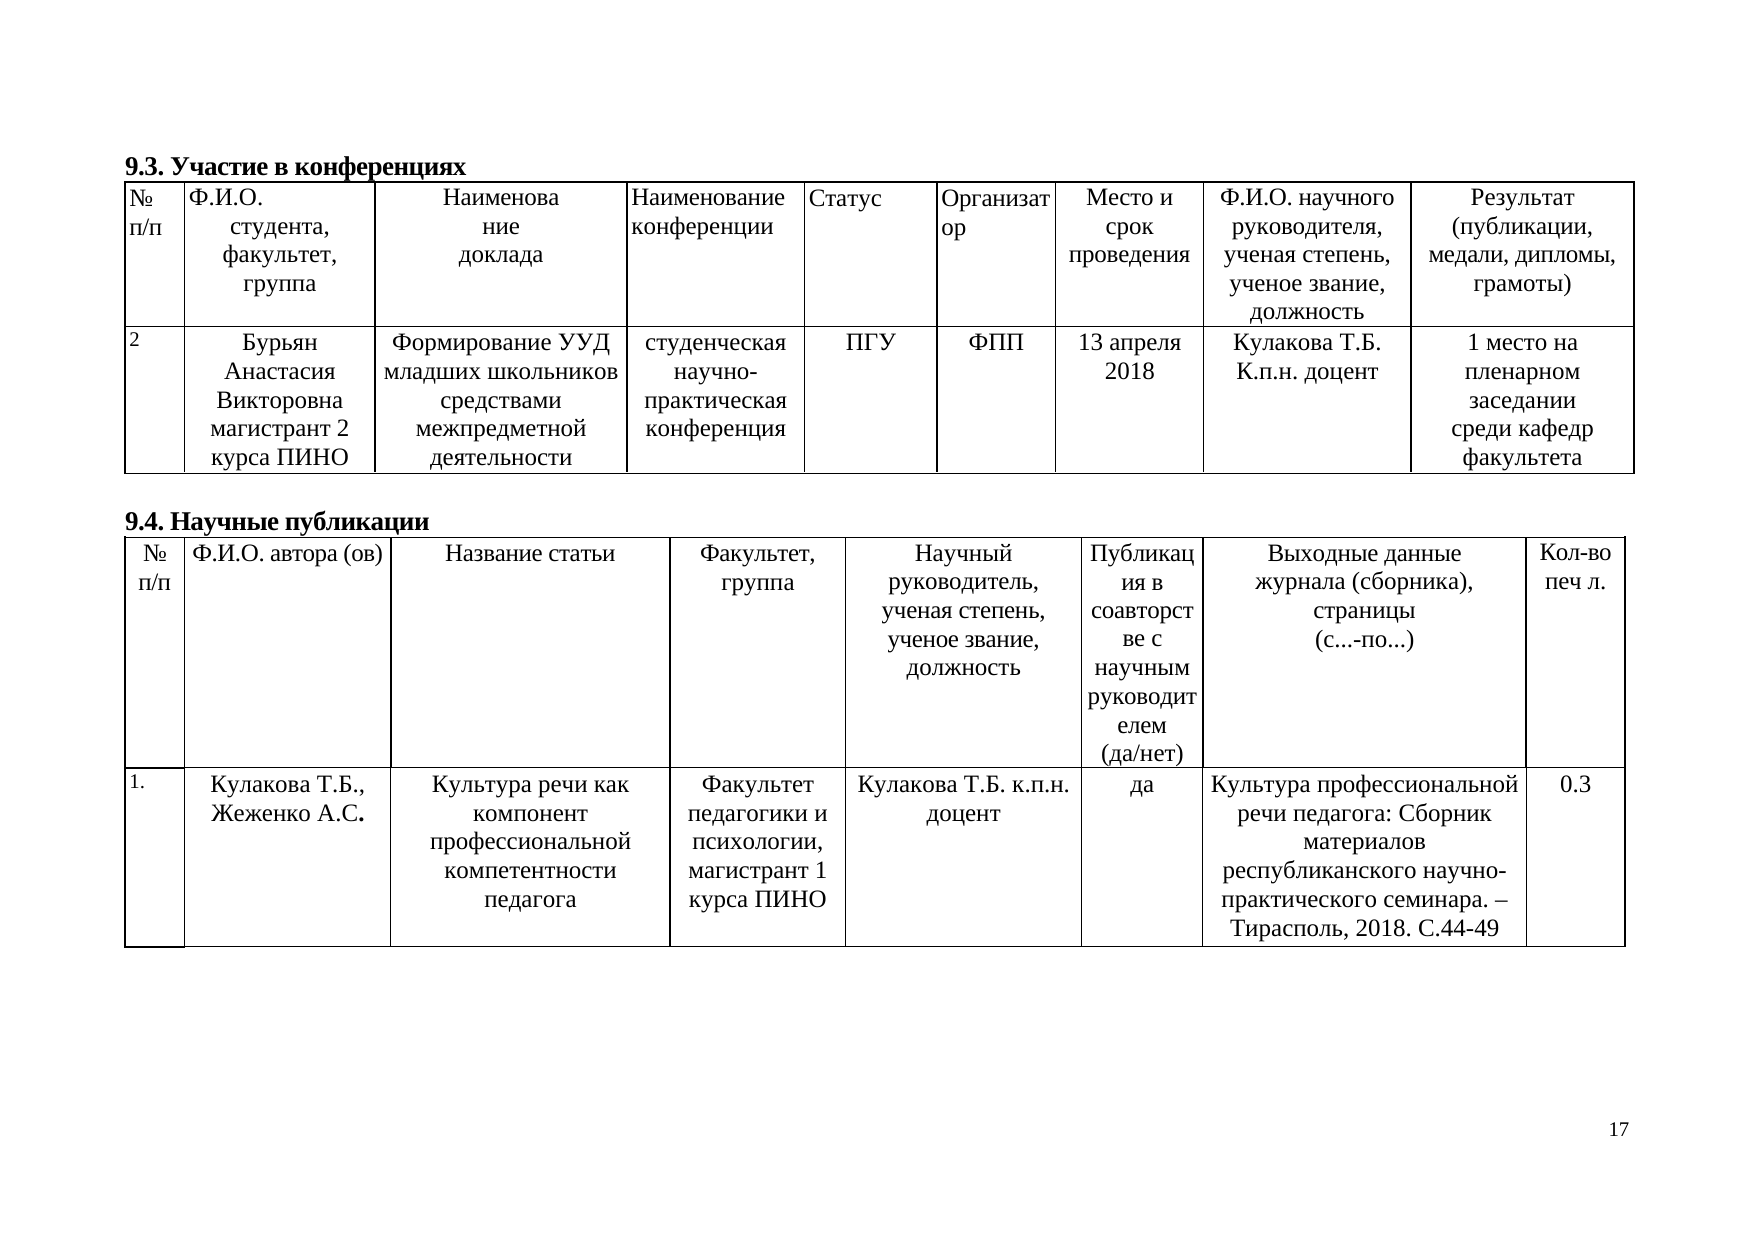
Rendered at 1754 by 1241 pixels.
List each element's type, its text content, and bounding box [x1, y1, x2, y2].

table_header Научный руководитель, ученая степень, ученое звание, должность [846, 538, 1081, 767]
table_cell Кулакова Т.Б. К.п.н. доцент [1204, 327, 1410, 472]
table_cell 13 апреля 2018 [1056, 327, 1203, 472]
table_cell студенческая научно-практическая конференция [628, 327, 804, 472]
table_cell да [1082, 768, 1202, 946]
table_header Кол-во печ л. [1527, 538, 1624, 767]
text 9.3. Участие в конференциях [125, 150, 1629, 181]
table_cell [846, 768, 1081, 946]
table_header № п/п [126, 183, 184, 326]
table_cell Бурьян Анастасия Викторовна магистрант 2 курса ПИНО [185, 327, 374, 472]
table_cell 1 место на пленарном заседании среди кафедр факультета [1412, 327, 1633, 472]
table_cell Кулакова Т.Б., Жеженко А.С. [185, 768, 390, 946]
table_cell ПГУ [805, 327, 936, 472]
text 9.4. Научные публикации [125, 505, 1629, 536]
table_header Наименование конференции [628, 183, 804, 326]
table_header № п/п [126, 538, 184, 767]
table_header Выходные данные журнала (сборника), страницы (с...-по...) [1204, 538, 1525, 767]
table_header Ф.И.О. автора (ов) [185, 538, 390, 767]
table_header Ф.И.О. студента, факультет, группа [185, 183, 374, 326]
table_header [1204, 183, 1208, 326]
table_cell Формирование УУД младших школьников средствами межпредметной деятельности [376, 327, 626, 472]
table_cell Факультет педагогики и психологии, магистрант 1 курса ПИНО [671, 768, 845, 946]
table_header Результат (публикации, медали, дипломы, грамоты) [1412, 183, 1633, 326]
table_cell Культура речи как компонент профессиональной компетентности педагога [391, 768, 669, 946]
table_header Факультет, группа [671, 538, 845, 767]
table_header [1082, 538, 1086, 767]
table_header Статус [805, 183, 936, 326]
table_header Название статьи [392, 538, 669, 767]
table_header Организатор [938, 183, 1055, 326]
table_cell Культура профессиональной речи педагога: Сборник материалов республиканского научно-практического семинара. – Тирасполь, 2018. С.44-49 [1203, 768, 1526, 946]
table_cell ФПП [938, 327, 1055, 472]
table_cell 1. [126, 769, 184, 946]
table_header Место и срок проведения [1056, 183, 1203, 326]
table_cell 2 [126, 327, 184, 472]
table_cell 0.3 [1527, 768, 1624, 946]
table_header Наименова ние доклада [376, 183, 626, 326]
